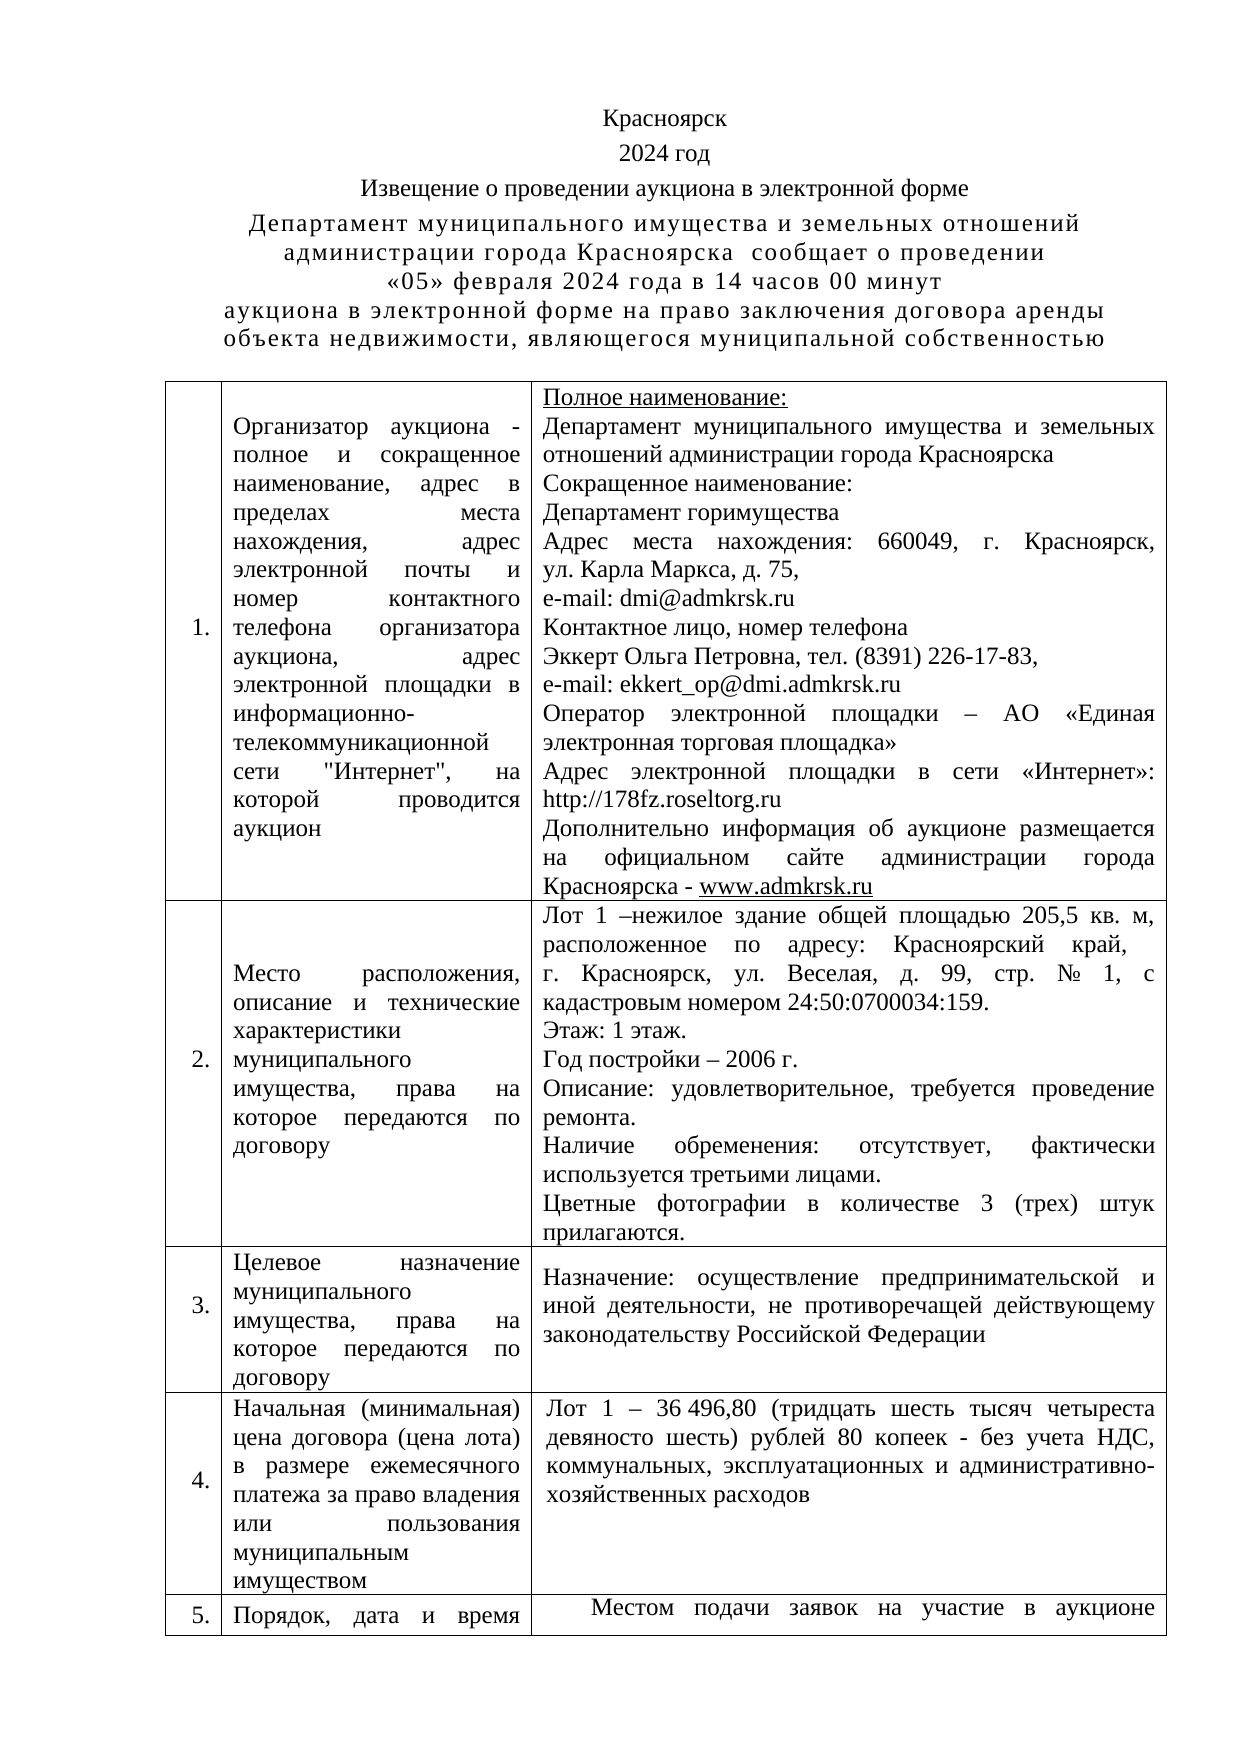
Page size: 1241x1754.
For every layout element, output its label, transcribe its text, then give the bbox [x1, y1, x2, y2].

text аукциона в электронной форме на право заключения договора аренды объекта недвижимости, являющегося муниципальной собственностью [177, 295, 1152, 352]
table_cell [166, 1247, 221, 1392]
text «05» февраля 2024 года в 14 часов 00 минут [177, 266, 1152, 295]
text Красноярск [177, 103, 1152, 132]
table_cell [166, 901, 221, 1246]
table_cell [166, 1595, 221, 1635]
table_cell Целевое назначение муниципального имущества, права на которое передаются по договору [222, 1247, 531, 1392]
table_header Полное наименование: Департамент муниципального имущества и земельных отношений администрации города Красноярска Сокращенное наименование: Департамент горимущества Адрес места нахождения: 660049, г. Красноярск, ул. Карла Маркса, д. 75, e-mail: dmi@admkrsk.ru Контактное лицо, номер телефона Эккерт Ольга Петровна, тел. (8391) 226-17-83, e-mail: ekkert_op@dmi.admkrsk.ru Оператор электронной площадки – АО «Единая электронная торговая площадка» Адрес электронной площадки в сети «Интернет»: http://178fz.roseltorg.ru Дополнительно информация об аукционе размещается на официальном сайте администрации города Красноярска - www.admkrsk.ru [532, 382, 1166, 899]
text Департамент муниципального имущества и земельных отношений администрации города Красноярска сообщает о проведении [177, 208, 1152, 266]
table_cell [532, 1595, 1166, 1635]
table_cell Начальная (минимальная) цена договора (цена лота) в размере ежемесячного платежа за право владения или пользования муниципальным имуществом [222, 1393, 531, 1594]
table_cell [222, 1595, 531, 1635]
table_header [166, 382, 221, 899]
table_cell Место расположения, описание и технические характеристики муниципального имущества, права на которое передаются по договору [222, 901, 531, 1246]
table_cell Лот 1 – 36 496,80 (тридцать шесть тысяч четыреста девяносто шесть) рублей 80 копеек - без учета НДС, коммунальных, эксплуатационных и административно-хозяйственных расходов [532, 1393, 1166, 1594]
table_cell Лот 1 –нежилое здание общей площадью 205,5 кв. м, расположенное по адресу: Красноярский край, г. Красноярск, ул. Веселая, д. 99, стр. № 1, с кадастровым номером 24:50:0700034:159. Этаж: 1 этаж. Год постройки – 2006 г. Описание: удовлетворительное, требуется проведение ремонта. Наличие обременения: отсутствует, фактически используется третьими лицами. Цветные фотографии в количестве 3 (трех) штук прилагаются. [532, 901, 1166, 1246]
text 2024 год [177, 138, 1152, 167]
table_cell [166, 1393, 221, 1594]
table_header Организатор аукциона - полное и сокращенное наименование, адрес в пределах места нахождения, адрес электронной почты и номер контактного телефона организатора аукциона, адрес электронной площадки в информационно-телекоммуникационной сети "Интернет", на которой проводится аукцион [222, 382, 531, 899]
text Извещение о проведении аукциона в электронной форме [177, 173, 1152, 202]
table_cell Назначение: осуществление предпринимательской и иной деятельности, не противоречащей действующему законодательству Российской Федерации [532, 1247, 1166, 1392]
